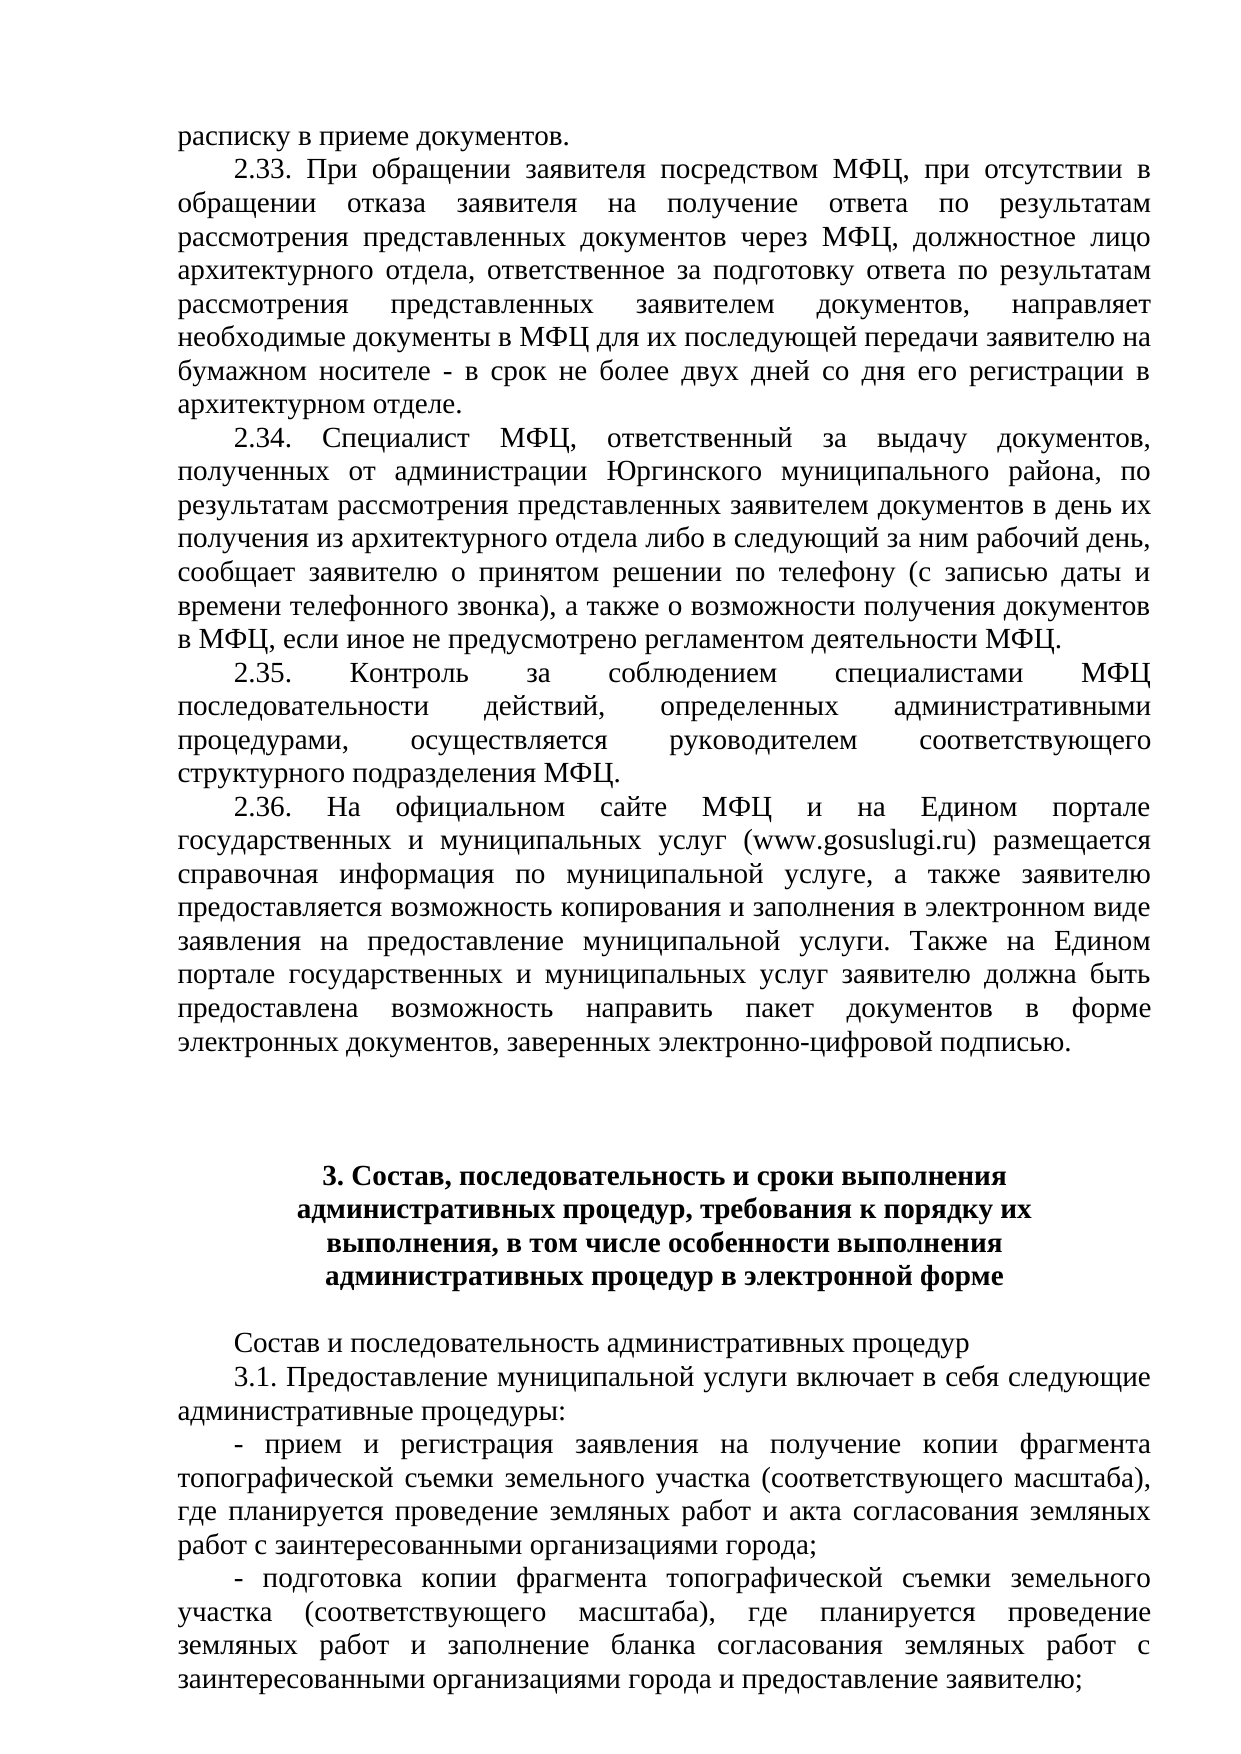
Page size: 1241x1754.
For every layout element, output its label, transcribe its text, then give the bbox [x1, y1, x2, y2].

text 2.36. На официальном сайте МФЦ и на Едином портале государственных и муниципальных услуг (www.gosuslugi.ru) размещается справочная информация по муниципальной услуге, а также заявителю предоставляется возможность копирования и заполнения в электронном виде заявления на предоставление муниципальной услуги. Также на Едином портале государственных и муниципальных услуг заявителю должна быть предоставлена возможность направить пакет документов в форме электронных документов, заверенных электронно-цифровой подписью. [177, 789, 1152, 1057]
text 2.35. Контроль за соблюдением специалистами МФЦ последовательности действий, определенных административными процедурами, осуществляется руководителем соответствующего структурного подразделения МФЦ. [177, 655, 1152, 789]
text административных процедур, требования к порядку их [177, 1191, 1152, 1225]
text - прием и регистрация заявления на получение копии фрагмента топографической съемки земельного участка (соответствующего масштаба), где планируется проведение земляных работ и акта согласования земляных работ с заинтересованными организациями города; [177, 1426, 1152, 1560]
text выполнения, в том числе особенности выполнения [177, 1225, 1152, 1258]
text 3.1. Предоставление муниципальной услуги включает в себя следующие административные процедуры: [177, 1359, 1152, 1426]
text Состав и последовательность административных процедур [177, 1326, 1152, 1359]
text административных процедур в электронной форме [177, 1258, 1152, 1292]
text 2.34. Специалист МФЦ, ответственный за выдачу документов, полученных от администрации Юргинского муниципального района, по результатам рассмотрения представленных заявителем документов в день их получения из архитектурного отдела либо в следующий за ним рабочий день, сообщает заявителю о принятом решении по телефону (с записью даты и времени телефонного звонка), а также о возможности получения документов в МФЦ, если иное не предусмотрено регламентом деятельности МФЦ. [177, 420, 1152, 655]
text - подготовка копии фрагмента топографической съемки земельного участка (соответствующего масштаба), где планируется проведение земляных работ и заполнение бланка согласования земляных работ с заинтересованными организациями города и предоставление заявителю; [177, 1560, 1152, 1694]
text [177, 118, 1152, 152]
text 2.33. При обращении заявителя посредством МФЦ, при отсутствии в обращении отказа заявителя на получение ответа по результатам рассмотрения представленных документов через МФЦ, должностное лицо архитектурного отдела, ответственное за подготовку ответа по результатам рассмотрения представленных заявителем документов, направляет необходимые документы в МФЦ для их последующей передачи заявителю на бумажном носителе - в срок не более двух дней со дня его регистрации в архитектурном отделе. [177, 152, 1152, 420]
text 3. Состав, последовательность и сроки выполнения [177, 1158, 1152, 1191]
